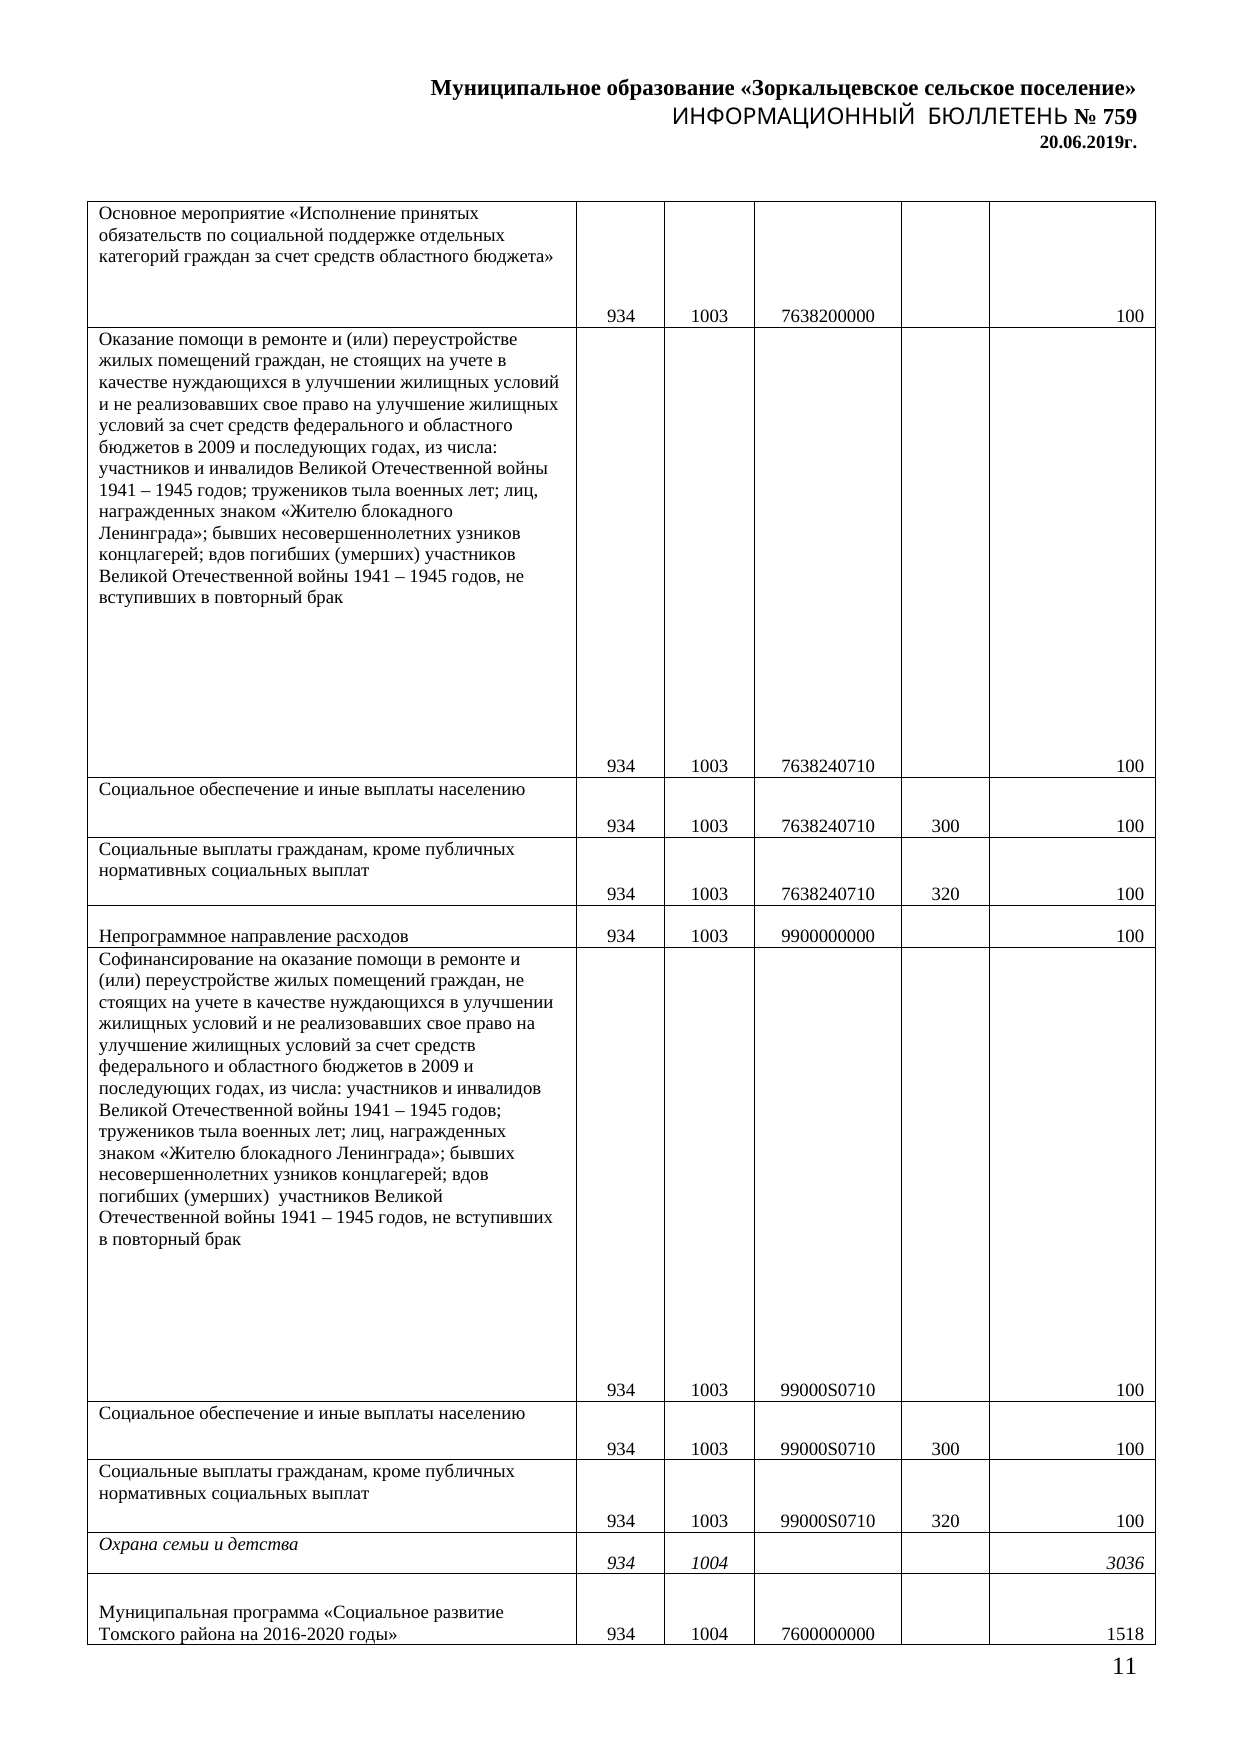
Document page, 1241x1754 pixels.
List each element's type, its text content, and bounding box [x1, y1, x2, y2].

table_cell 320 [902, 838, 989, 905]
table_cell 100 [990, 1402, 1155, 1459]
table_cell 1003 [665, 1402, 754, 1459]
table_cell 100 [990, 1460, 1155, 1532]
table_cell 7638240710 [755, 328, 901, 777]
table_cell 100 [990, 838, 1155, 905]
table_cell 100 [990, 906, 1155, 947]
table_cell 7638240710 [755, 778, 901, 837]
table_cell [902, 202, 989, 327]
table_cell 1003 [665, 202, 754, 327]
table_cell 1003 [665, 778, 754, 837]
table_cell 100 [990, 328, 1155, 777]
table_cell Непрограммное направление расходов [88, 906, 576, 947]
table_cell 934 [577, 838, 664, 905]
table_cell 934 [577, 948, 664, 1401]
table_cell [902, 906, 989, 947]
table_cell 100 [990, 948, 1155, 1401]
table_cell 1003 [665, 838, 754, 905]
table_cell [902, 1533, 989, 1573]
table_cell 934 [577, 906, 664, 947]
table_cell 934 [577, 1533, 664, 1573]
table_cell 9900000000 [755, 906, 901, 947]
table_cell 99000S0710 [755, 1402, 901, 1459]
table_cell 934 [577, 328, 664, 777]
table_cell Социальное обеспечение и иные выплаты населению [88, 1402, 576, 1459]
table_cell 934 [577, 778, 664, 837]
table_cell 7638200000 [755, 202, 901, 327]
table_cell 1003 [665, 1460, 754, 1532]
table_cell 934 [577, 202, 664, 327]
table_cell 100 [990, 778, 1155, 837]
table_cell Оказание помощи в ремонте и (или) переустройстве жилых помещений граждан, не стоящих на учете в качестве нуждающихся в улучшении жилищных условий и не реализовавших свое право на улучшение жилищных условий за счет средств федерального и областного бюджетов в 2009 и последующих годах, из числа: участников и инвалидов Великой Отечественной войны 1941 – 1945 годов; тружеников тыла военных лет; лиц, награжденных знаком «Жителю блокадного Ленинграда»; бывших несовершеннолетних узников концлагерей; вдов погибших (умерших) участников Великой Отечественной войны 1941 – 1945 годов, не вступивших в повторный брак [88, 328, 576, 777]
table_cell 320 [902, 1460, 989, 1532]
table_cell 934 [577, 1574, 664, 1644]
table_cell Основное мероприятие «Исполнение принятых обязательств по социальной поддержке отдельных категорий граждан за счет средств областного бюджета» [88, 202, 576, 327]
table_cell [902, 1574, 989, 1644]
table_cell 100 [990, 202, 1155, 327]
table_cell Социальное обеспечение и иные выплаты населению [88, 778, 576, 837]
table_cell Муниципальная программа «Социальное развитие Томского района на 2016-2020 годы» [88, 1574, 576, 1644]
table_cell Софинансирование на оказание помощи в ремонте и (или) переустройстве жилых помещений граждан, не стоящих на учете в качестве нуждающихся в улучшении жилищных условий и не реализовавших свое право на улучшение жилищных условий за счет средств федерального и областного бюджетов в 2009 и последующих годах, из числа: участников и инвалидов Великой Отечественной войны 1941 – 1945 годов; тружеников тыла военных лет; лиц, награжденных знаком «Жителю блокадного Ленинграда»; бывших несовершеннолетних узников концлагерей; вдов погибших (умерших) участников Великой Отечественной войны 1941 – 1945 годов, не вступивших в повторный брак [88, 948, 576, 1401]
table_cell Социальные выплаты гражданам, кроме публичных нормативных социальных выплат [88, 838, 576, 905]
table_cell 300 [902, 778, 989, 837]
table_cell 1004 [665, 1533, 754, 1573]
table_cell [902, 328, 989, 777]
table_cell 7638240710 [755, 838, 901, 905]
table_cell 7600000000 [755, 1574, 901, 1644]
table_cell [755, 1533, 901, 1573]
table_cell 1518 [990, 1574, 1155, 1644]
table_cell Социальные выплаты гражданам, кроме публичных нормативных социальных выплат [88, 1460, 576, 1532]
table_cell 1003 [665, 328, 754, 777]
table_cell 300 [902, 1402, 989, 1459]
table_cell [902, 948, 989, 1401]
table_cell 1004 [665, 1574, 754, 1644]
table_cell 934 [577, 1460, 664, 1532]
table_cell 1003 [665, 948, 754, 1401]
table_cell 3036 [990, 1533, 1155, 1573]
table_cell 1003 [665, 906, 754, 947]
table_cell 99000S0710 [755, 1460, 901, 1532]
table_cell 934 [577, 1402, 664, 1459]
table_cell 99000S0710 [755, 948, 901, 1401]
table_cell Охрана семьи и детства [88, 1533, 576, 1573]
